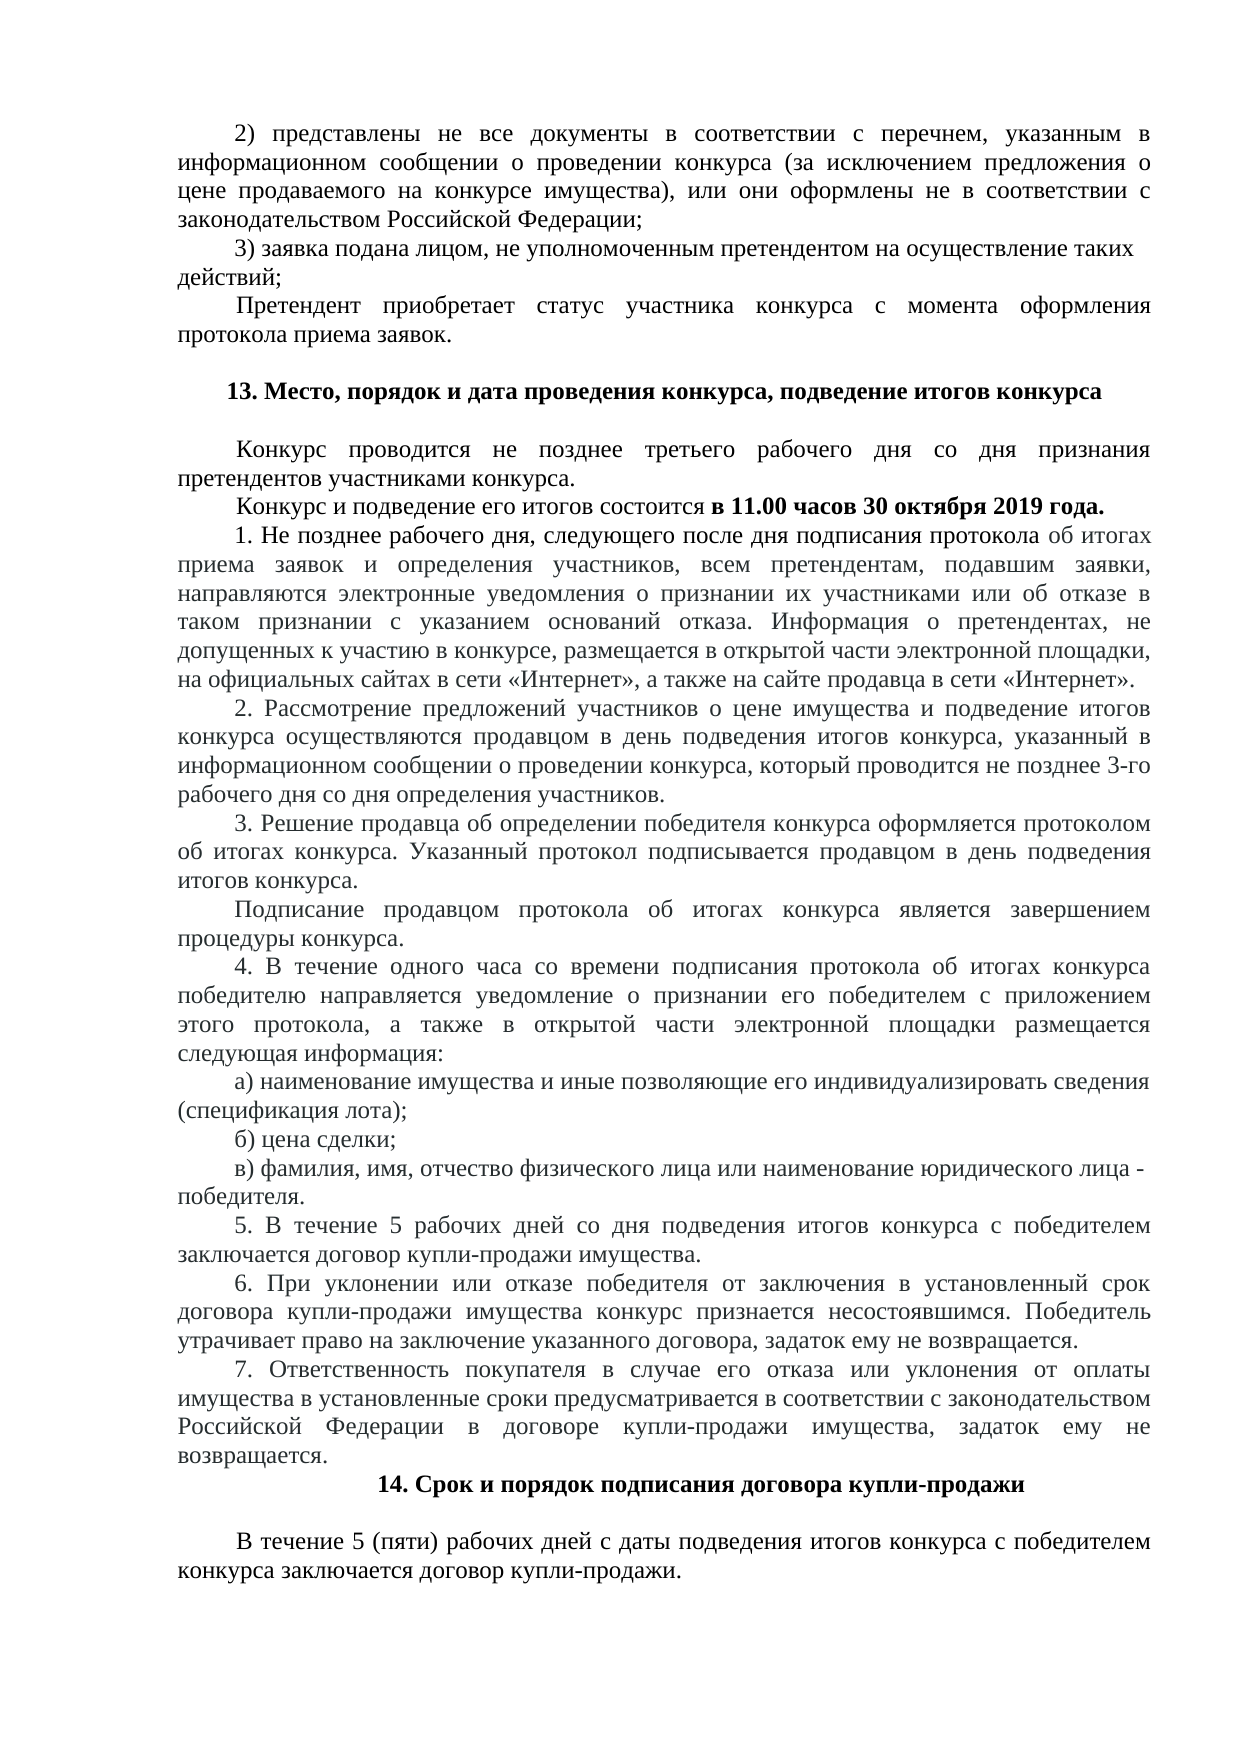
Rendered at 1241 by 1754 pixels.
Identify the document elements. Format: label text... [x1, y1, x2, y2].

text 5. В течение 5 рабочих дней со дня подведения итогов конкурса с победителем заключается договор купли-продажи имущества. [177, 1210, 1152, 1268]
text 2) представлены не все документы в соответствии с перечнем, указанным в информационном сообщении о проведении конкурса (за исключением предложения о цене продаваемого на конкурсе имущества), или они оформлены не в соответствии с законодательством Российской Федерации; [177, 118, 1152, 233]
text 3) заявка подана лицом, не уполномоченным претендентом на осуществление таких действий; [177, 233, 1152, 291]
text 6. При уклонении или отказе победителя от заключения в установленный срок договора купли-продажи имущества конкурс признается несостоявшимся. Победитель утрачивает право на заключение указанного договора, задаток ему не возвращается. [177, 1268, 1152, 1354]
text 2. Рассмотрение предложений участников о цене имущества и подведение итогов конкурса осуществляются продавцом в день подведения итогов конкурса, указанный в информационном сообщении о проведении конкурса, который проводится не позднее 3-го рабочего дня со дня определения участников. [177, 693, 1152, 808]
text В течение 5 (пяти) рабочих дней с даты подведения итогов конкурса с победителем конкурса заключается договор купли-продажи. [177, 1526, 1152, 1583]
text 3. Решение продавца об определении победителя конкурса оформляется протоколом об итогах конкурса. Указанный протокол подписывается продавцом в день подведения итогов конкурса. [177, 808, 1152, 894]
text 13. Место, порядок и дата проведения конкурса, подведение итогов конкурса [177, 376, 1152, 405]
text 4. В течение одного часа со времени подписания протокола об итогах конкурса победителю направляется уведомление о признании его победителем с приложением этого протокола, а также в открытой части электронной площадки размещается следующая информация: [177, 951, 1152, 1066]
text Конкурс проводится не позднее третьего рабочего дня со дня признания претендентов участниками конкурса. [177, 434, 1152, 491]
text 14. Срок и порядок подписания договора купли-продажи [177, 1469, 1152, 1498]
text Подписание продавцом протокола об итогах конкурса является завершением процедуры конкурса. [177, 894, 1152, 951]
text Конкурс и подведение его итогов состоится в 11.00 часов 30 октября 2019 года. [177, 491, 1152, 520]
text б) цена сделки; [177, 1124, 1152, 1153]
text в) фамилия, имя, отчество физического лица или наименование юридического лица - победителя. [177, 1153, 1152, 1210]
text Претендент приобретает статус участника конкурса с момента оформления протокола приема заявок. [177, 291, 1152, 348]
text а) наименование имущества и иные позволяющие его индивидуализировать сведения (спецификация лота); [177, 1066, 1152, 1124]
text 7. Ответственность покупателя в случае его отказа или уклонения от оплаты имущества в установленные сроки предусматривается в соответствии с законодательством Российской Федерации в договоре купли-продажи имущества, задаток ему не возвращается. [177, 1354, 1152, 1469]
text 1. Не позднее рабочего дня, следующего после дня подписания протокола об итогах приема заявок и определения участников, всем претендентам, подавшим заявки, направляются электронные уведомления о признании их участниками или об отказе в таком признании с указанием оснований отказа. Информация о претендентах, не допущенных к участию в конкурсе, размещается в открытой части электронной площадки, на официальных сайтах в сети «Интернет», а также на сайте продавца в сети «Интернет». [177, 520, 1152, 693]
